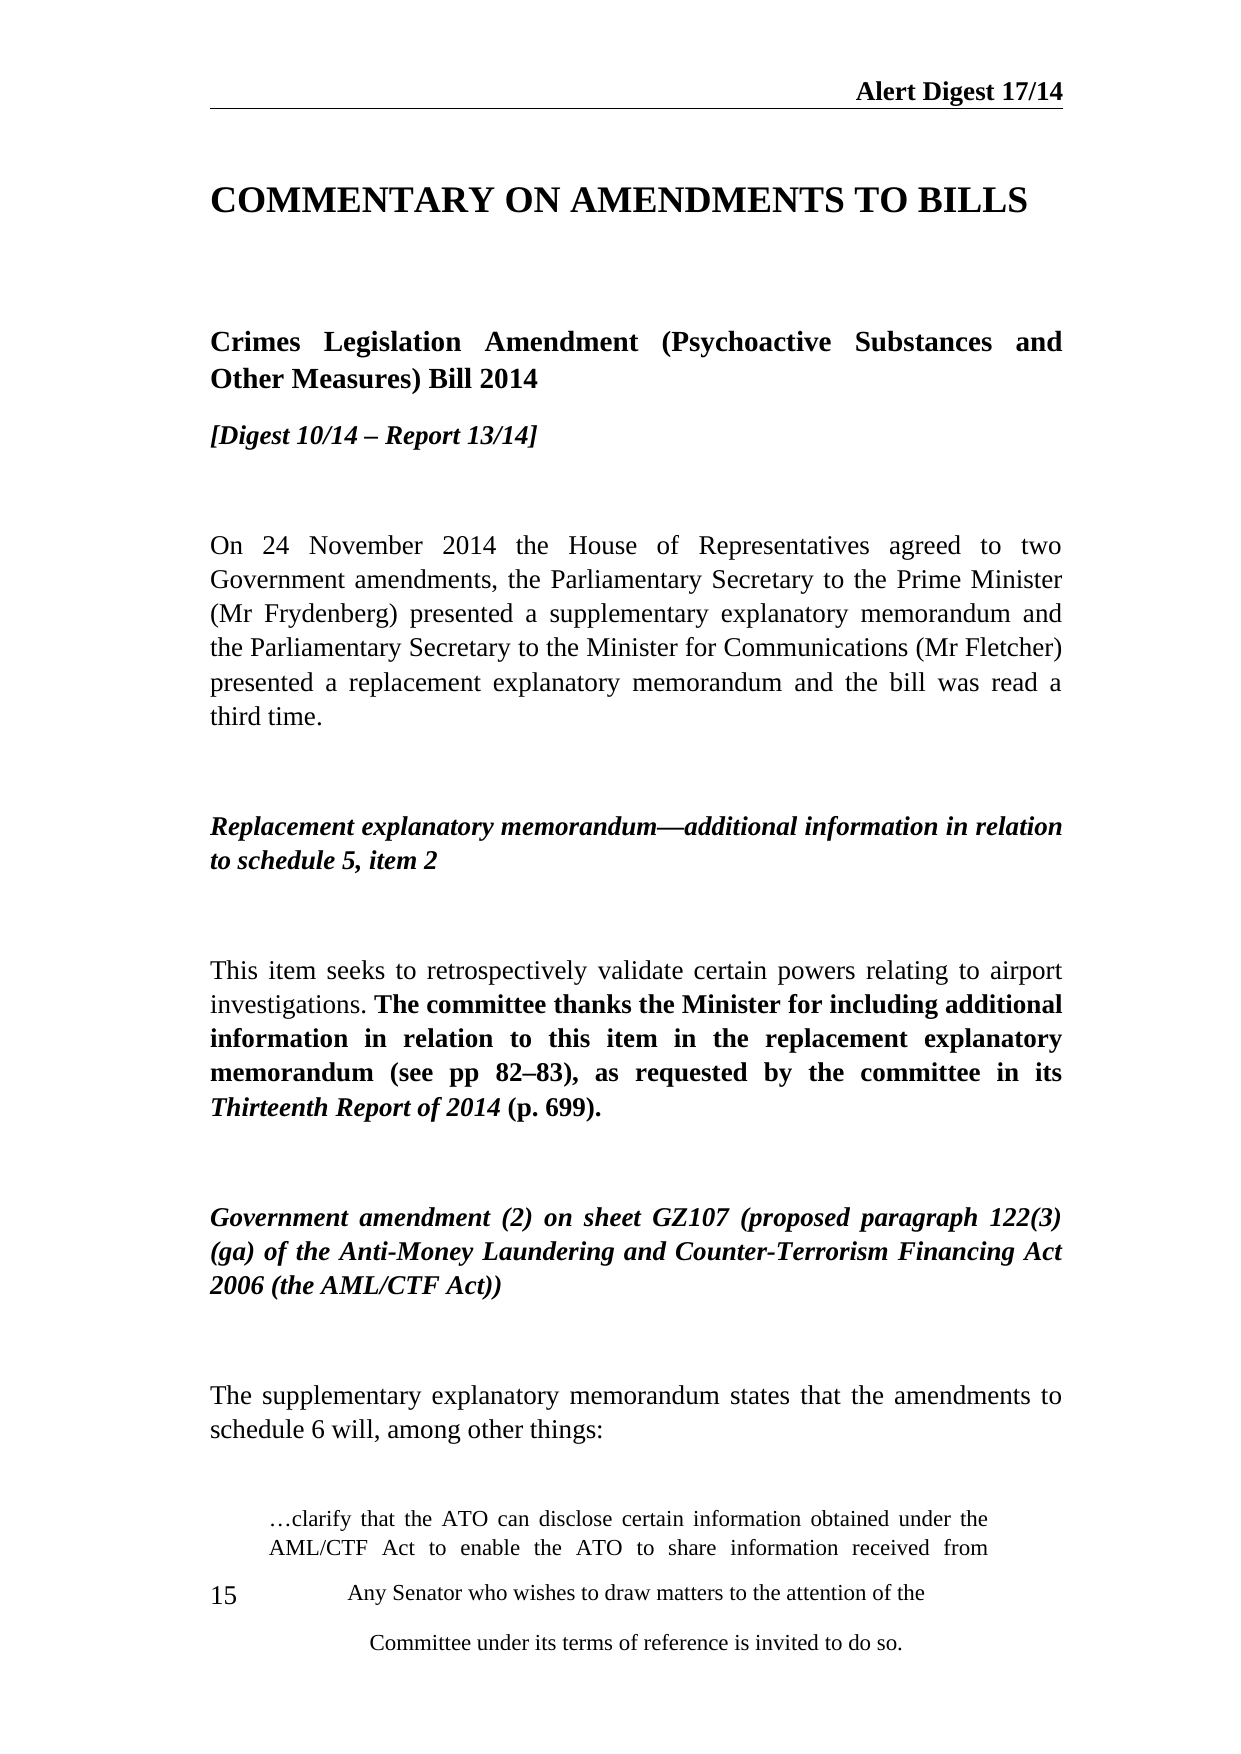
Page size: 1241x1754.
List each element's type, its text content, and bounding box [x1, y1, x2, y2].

text COMMENTARY ON AMENDMENTS TO BILLS [210, 177, 1063, 220]
text [Digest 10/14 – Report 13/14] [210, 419, 1063, 450]
text On 24 November 2014 the House of Representatives agreed to two Government amendments, the Parliamentary Secretary to the Prime Minister (Mr Frydenberg) presented a supplementary explanatory memorandum and the Parliamentary Secretary to the Minister for Communications (Mr Fletcher) presented a replacement explanatory memorandum and the bill was read a third time. [210, 529, 1063, 731]
text The supplementary explanatory memorandum states that the amendments to schedule 6 will, among other things: [210, 1379, 1063, 1444]
text This item seeks to retrospectively validate certain powers relating to airport investigations. The committee thanks the Minister for including additional information in relation to this item in the replacement explanatory memorandum (see pp 82–83), as requested by the committee in its Thirteenth Report of 2014 (p. 699). [210, 954, 1063, 1122]
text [269, 1505, 989, 1560]
text Replacement explanatory memorandum—additional information in relation to schedule 5, item 2 [210, 810, 1063, 875]
text Crimes Legislation Amendment (Psychoactive Substances and Other Measures) Bill 2014 [210, 324, 1063, 395]
text Government amendment (2) on sheet GZ107 (proposed paragraph 122(3)(ga) of the Anti-Money Laundering and Counter-Terrorism Financing Act 2006 (the AML/CTF Act)) [210, 1201, 1063, 1300]
